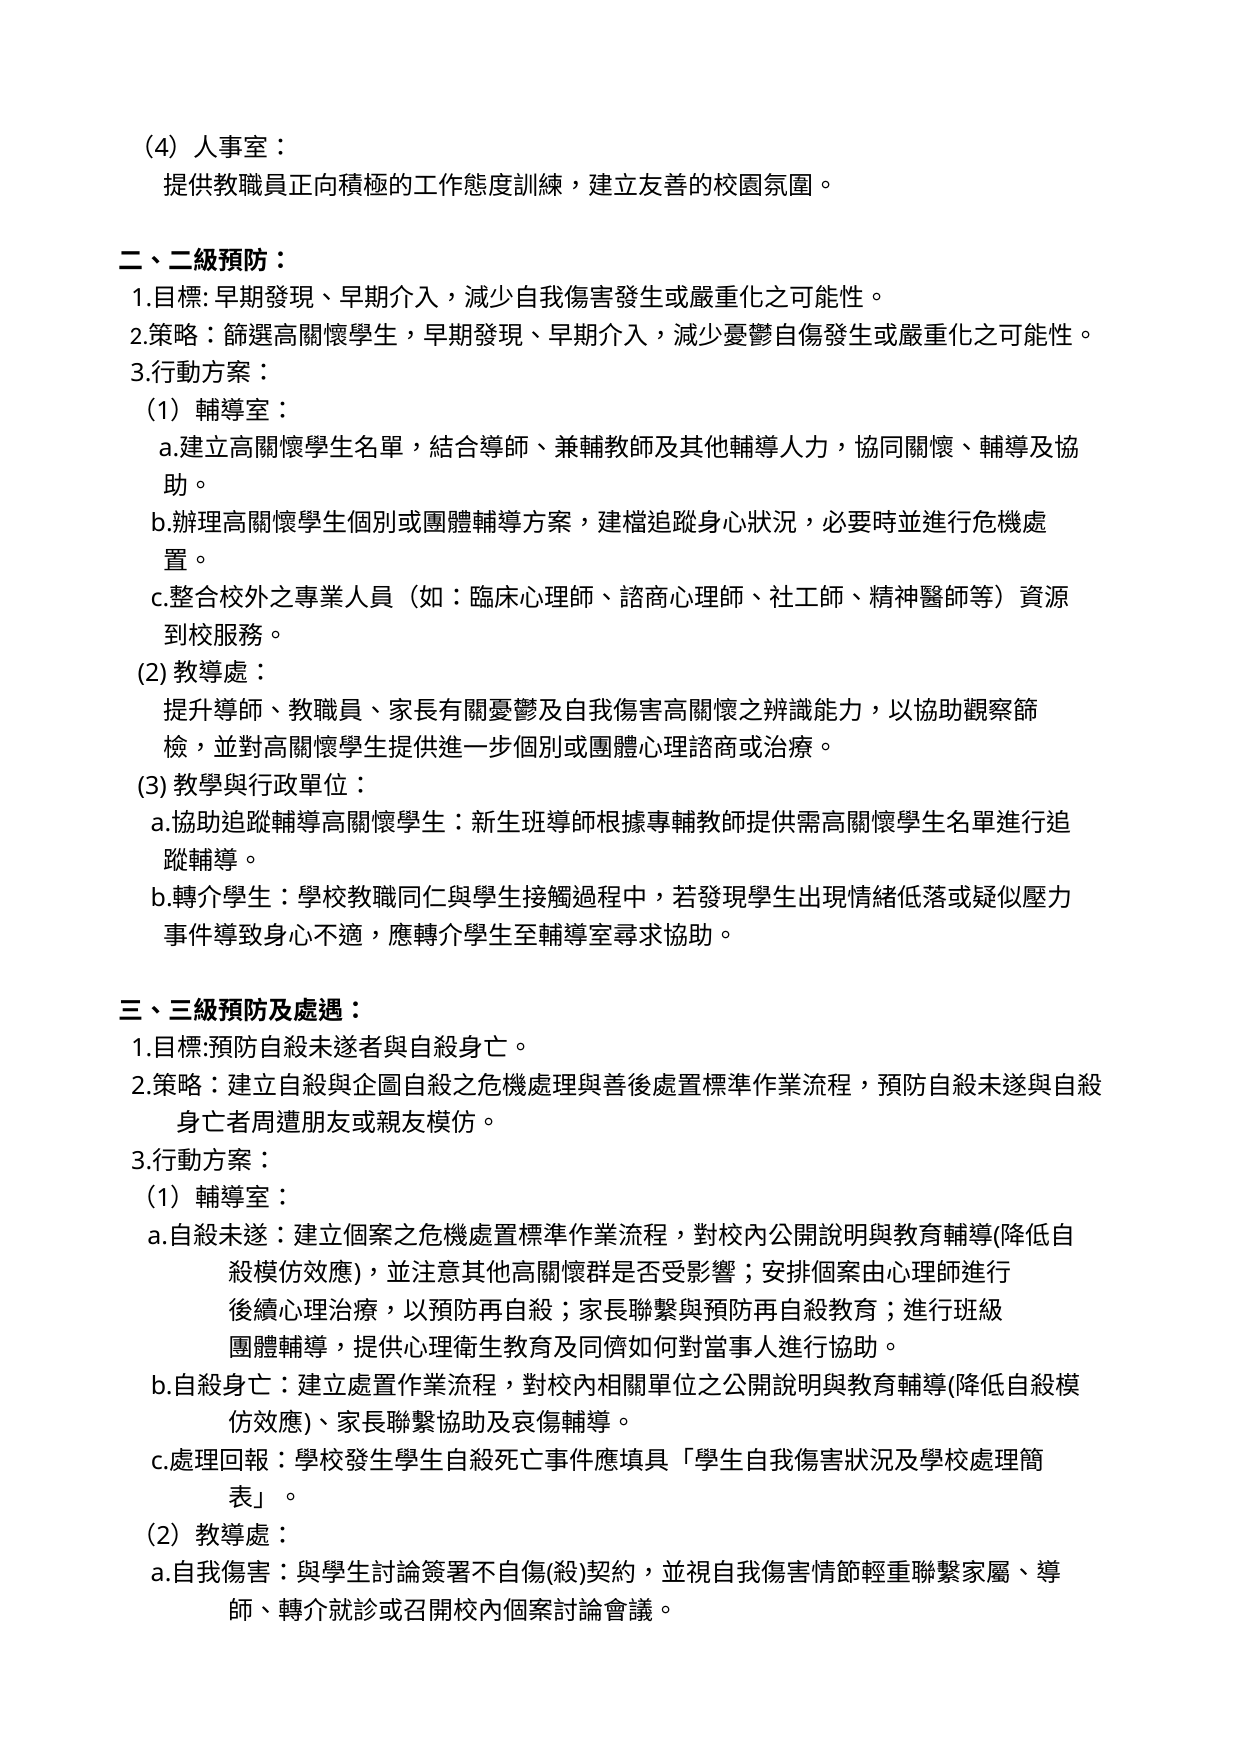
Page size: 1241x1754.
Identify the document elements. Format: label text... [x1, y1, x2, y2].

text 三、三級預防及處遇： [118, 989, 1122, 1027]
text 3.行動方案： [118, 352, 1122, 389]
text 事件導致身心不適，應轉介學生至輔導室尋求協助。 [118, 914, 1122, 952]
text 二、二級預防： [118, 239, 1122, 277]
text 殺模仿效應)，並注意其他高關懷群是否受影響；安排個案由心理師進行 [118, 1252, 1122, 1289]
text 1.目標: 早期發現、早期介入，減少自我傷害發生或嚴重化之可能性。 [118, 277, 1122, 314]
text 提升導師、教職員、家長有關憂鬱及自我傷害高關懷之辨識能力，以協助觀察篩 [118, 689, 1122, 727]
text 後續心理治療，以預防再自殺；家長聯繫與預防再自殺教育；進行班級 [118, 1289, 1122, 1327]
text a.建立高關懷學生名單，結合導師、兼輔教師及其他輔導人力，協同關懷、輔導及協 [118, 427, 1122, 464]
text （1）輔導室： [118, 389, 1122, 427]
text b.辦理高關懷學生個別或團體輔導方案，建檔追蹤身心狀況，必要時並進行危機處 [118, 502, 1122, 539]
text （4）人事室： [118, 127, 1122, 164]
text 仿效應)、家長聯繫協助及哀傷輔導。 [118, 1402, 1122, 1439]
text (2) 教導處： [118, 652, 1122, 689]
text a.自殺未遂：建立個案之危機處置標準作業流程，對校內公開說明與教育輔導(降低自 [118, 1214, 1122, 1252]
text 身亡者周遭朋友或親友模仿。 [118, 1102, 1122, 1139]
text c.處理回報：學校發生學生自殺死亡事件應填具「學生自我傷害狀況及學校處理簡 [118, 1439, 1122, 1477]
text 提供教職員正向積極的工作態度訓練，建立友善的校園氛圍。 [118, 164, 1122, 202]
text 師、轉介就診或召開校內個案討論會議。 [118, 1589, 1122, 1627]
text a.協助追蹤輔導高關懷學生：新生班導師根據專輔教師提供需高關懷學生名單進行追 [118, 802, 1122, 839]
text a.自我傷害：與學生討論簽署不自傷(殺)契約，並視自我傷害情節輕重聯繫家屬、導 [118, 1552, 1122, 1589]
text 到校服務。 [118, 614, 1122, 652]
text 表」。 [118, 1477, 1122, 1514]
text (3) 教學與行政單位： [118, 764, 1122, 802]
text c.整合校外之專業人員（如：臨床心理師、諮商心理師、社工師、精神醫師等）資源 [118, 577, 1122, 614]
text 1.目標:預防自殺未遂者與自殺身亡。 [118, 1027, 1122, 1064]
text （1）輔導室： [118, 1177, 1122, 1214]
text b.自殺身亡：建立處置作業流程，對校內相關單位之公開說明與教育輔導(降低自殺模 [118, 1364, 1122, 1402]
text 蹤輔導。 [118, 839, 1122, 877]
text 2.策略：篩選高關懷學生，早期發現、早期介入，減少憂鬱自傷發生或嚴重化之可能性。 [118, 314, 1122, 352]
text （2）教導處： [118, 1514, 1122, 1552]
text 檢，並對高關懷學生提供進一步個別或團體心理諮商或治療。 [118, 727, 1122, 764]
text 2.策略：建立自殺與企圖自殺之危機處理與善後處置標準作業流程，預防自殺未遂與自殺 [118, 1064, 1122, 1102]
text 置。 [118, 539, 1122, 577]
text 助。 [118, 464, 1122, 502]
text b.轉介學生：學校教職同仁與學生接觸過程中，若發現學生出現情緒低落或疑似壓力 [118, 877, 1122, 914]
text 團體輔導，提供心理衛生教育及同儕如何對當事人進行協助。 [118, 1327, 1122, 1364]
text 3.行動方案： [118, 1139, 1122, 1177]
